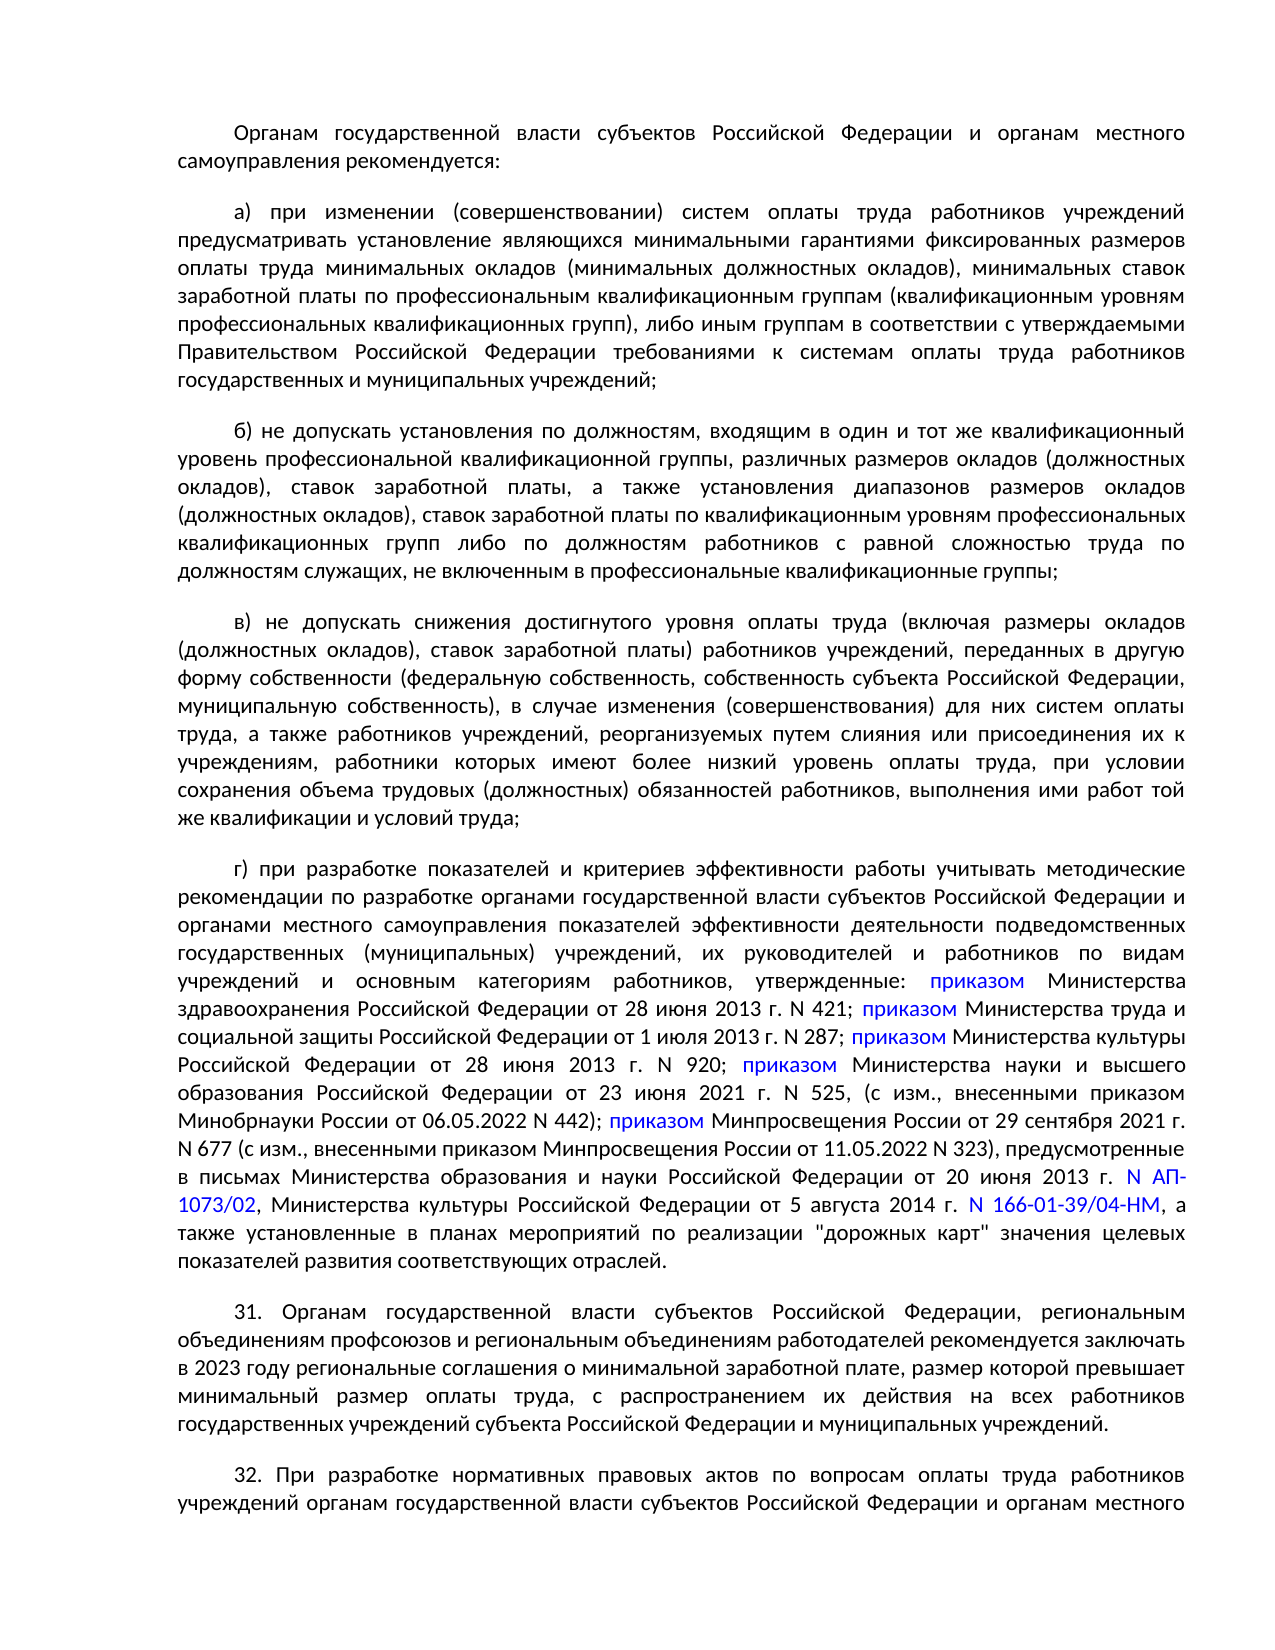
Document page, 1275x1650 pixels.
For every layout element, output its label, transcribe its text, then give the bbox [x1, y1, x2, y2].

text г) при разработке показателей и критериев эффективности работы учитывать методические рекомендации по разработке органами государственной власти субъектов Российской Федерации и органами местного самоуправления показателей эффективности деятельности подведомственных государственных (муниципальных) учреждений, их руководителей и работников по видам учреждений и основным категориям работников, утвержденные: приказом Министерства здравоохранения Российской Федерации от 28 июня 2013 г. N 421; приказом Министерства труда и социальной защиты Российской Федерации от 1 июля 2013 г. N 287; приказом Министерства культуры Российской Федерации от 28 июня 2013 г. N 920; приказом Министерства науки и высшего образования Российской Федерации от 23 июня 2021 г. N 525, (с изм., внесенными приказом Минобрнауки России от 06.05.2022 N 442); приказом Минпросвещения России от 29 сентября 2021 г. N 677 (с изм., внесенными приказом Минпросвещения России от 11.05.2022 N 323), предусмотренные в письмах Министерства образования и науки Российской Федерации от 20 июня 2013 г. N АП-1073/02, Министерства культуры Российской Федерации от 5 августа 2014 г. N 166-01-39/04-НМ, а также установленные в планах мероприятий по реализации "дорожных карт" значения целевых показателей развития соответствующих отраслей. [177, 854, 1186, 1274]
text в) не допускать снижения достигнутого уровня оплаты труда (включая размеры окладов (должностных окладов), ставок заработной платы) работников учреждений, переданных в другую форму собственности (федеральную собственность, собственность субъекта Российской Федерации, муниципальную собственность), в случае изменения (совершенствования) для них систем оплаты труда, а также работников учреждений, реорганизуемых путем слияния или присоединения их к учреждениям, работники которых имеют более низкий уровень оплаты труда, при условии сохранения объема трудовых (должностных) обязанностей работников, выполнения ими работ той же квалификации и условий труда; [177, 607, 1186, 831]
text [177, 1461, 1186, 1517]
text а) при изменении (совершенствовании) систем оплаты труда работников учреждений предусматривать установление являющихся минимальными гарантиями фиксированных размеров оплаты труда минимальных окладов (минимальных должностных окладов), минимальных ставок заработной платы по профессиональным квалификационным группам (квалификационным уровням профессиональных квалификационных групп), либо иным группам в соответствии с утверждаемыми Правительством Российской Федерации требованиями к системам оплаты труда работников государственных и муниципальных учреждений; [177, 197, 1186, 393]
text Органам государственной власти субъектов Российской Федерации и органам местного самоуправления рекомендуется: [177, 118, 1186, 174]
text б) не допускать установления по должностям, входящим в один и тот же квалификационный уровень профессиональной квалификационной группы, различных размеров окладов (должностных окладов), ставок заработной платы, а также установления диапазонов размеров окладов (должностных окладов), ставок заработной платы по квалификационным уровням профессиональных квалификационных групп либо по должностям работников с равной сложностью труда по должностям служащих, не включенным в профессиональные квалификационные группы; [177, 416, 1186, 584]
text 31. Органам государственной власти субъектов Российской Федерации, региональным объединениям профсоюзов и региональным объединениям работодателей рекомендуется заключать в 2023 году региональные соглашения о минимальной заработной плате, размер которой превышает минимальный размер оплаты труда, с распространением их действия на всех работников государственных учреждений субъекта Российской Федерации и муниципальных учреждений. [177, 1297, 1186, 1438]
